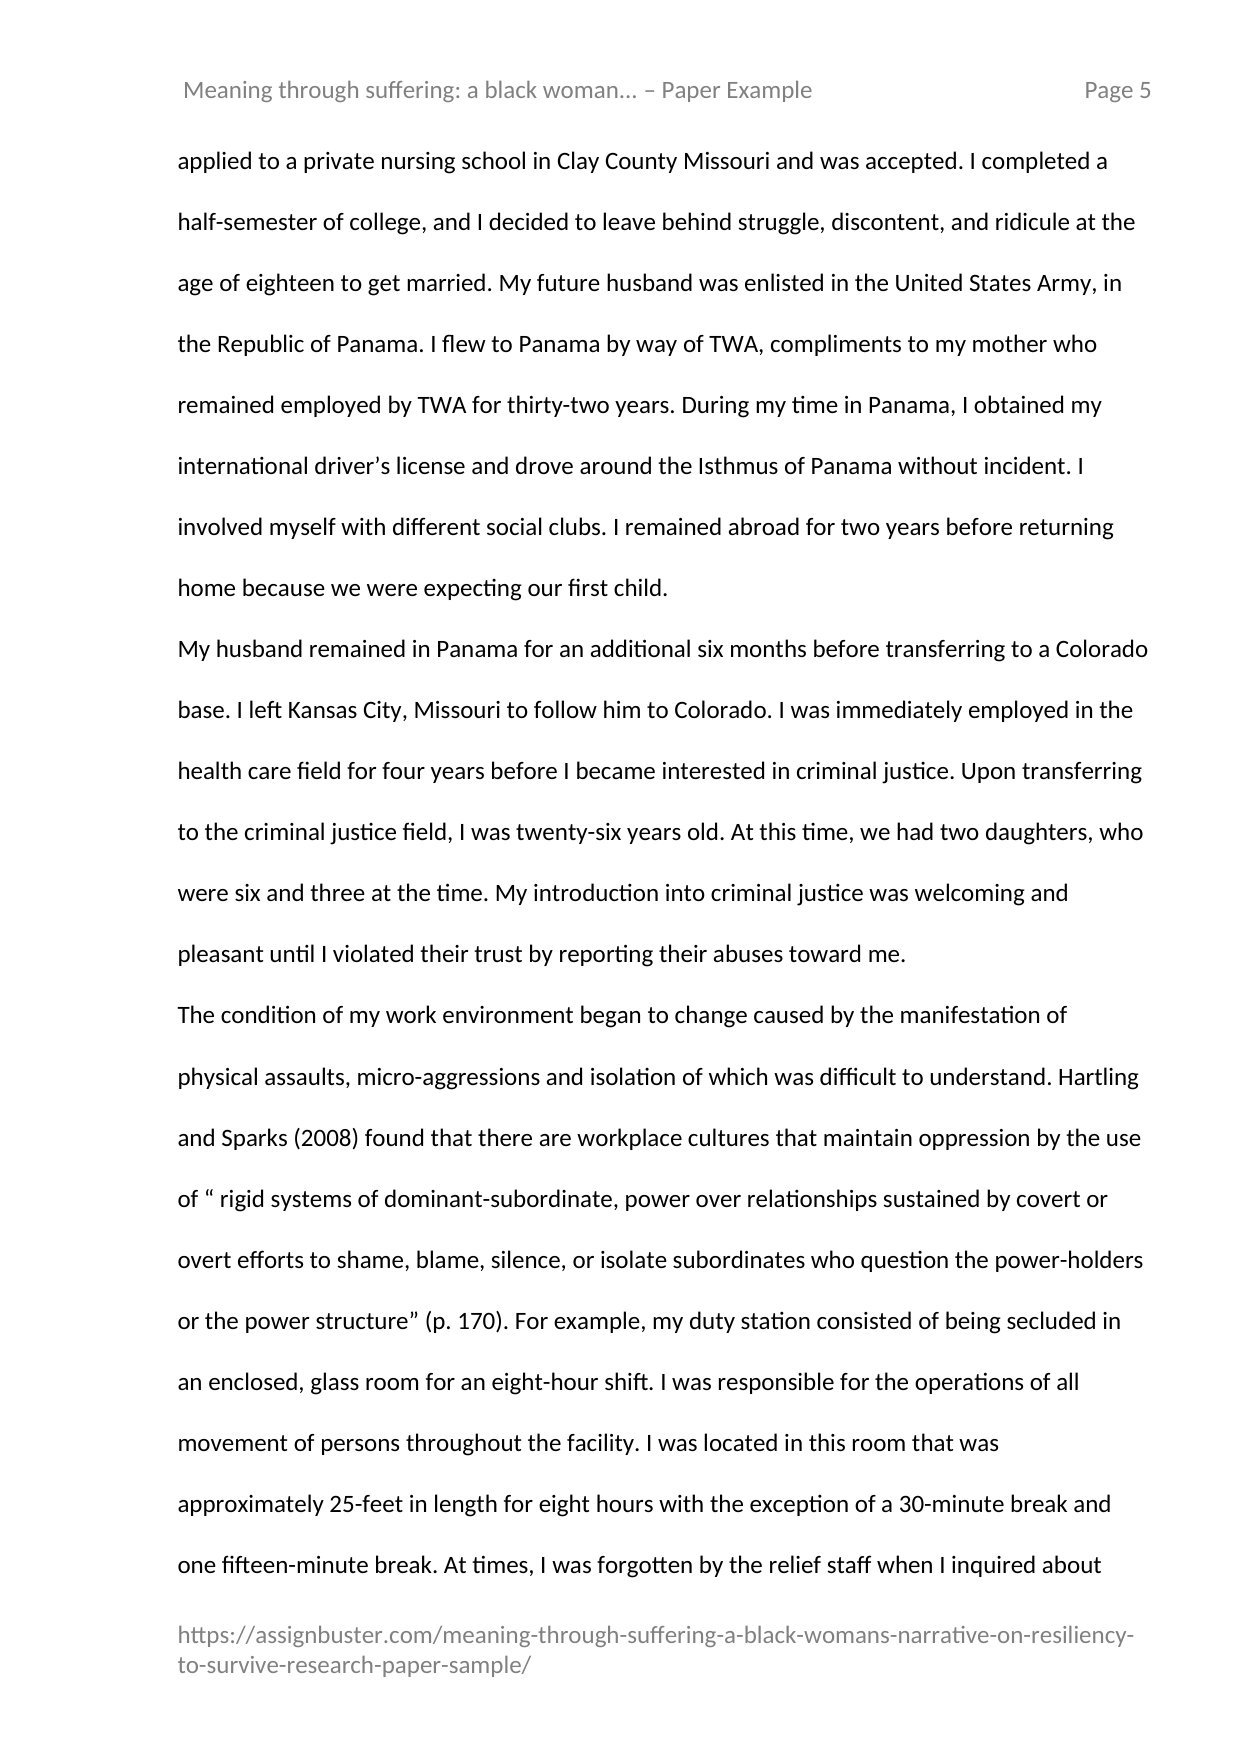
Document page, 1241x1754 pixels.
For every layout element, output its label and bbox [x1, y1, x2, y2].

text [177, 145, 1152, 1579]
